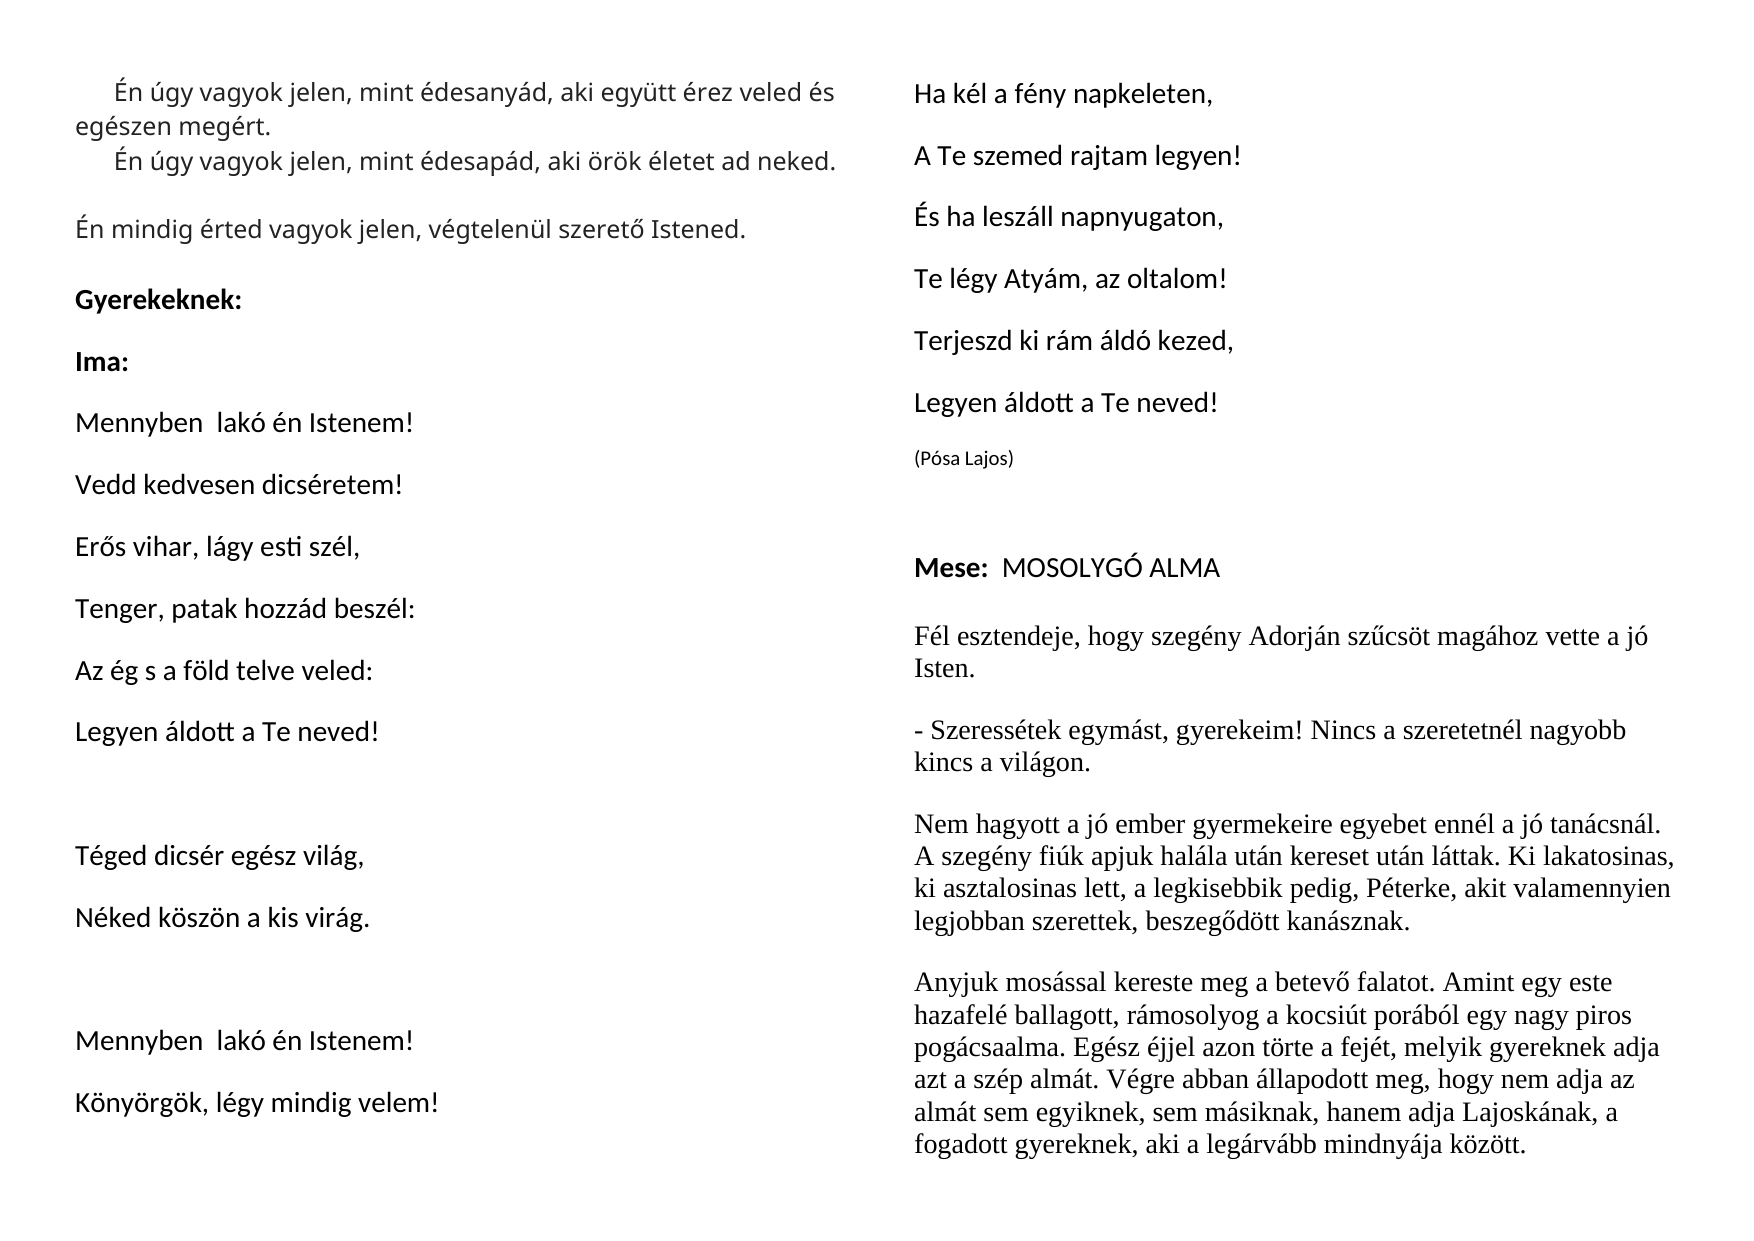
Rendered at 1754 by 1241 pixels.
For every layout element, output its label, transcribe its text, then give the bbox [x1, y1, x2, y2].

text Ima: [75, 343, 840, 378]
text Mese: MOSOLYGÓ ALMA [914, 549, 1679, 584]
text Könyörgök, légy mindig velem! [75, 1084, 840, 1119]
text Nem hagyott a jó ember gyermekeire egyebet ennél a jó tanácsnál. A szegény fiúk apjuk halála után kereset után láttak. Ki lakatosinas, ki asztalosinas lett, a legkisebbik pedig, Péterke, akit valamennyien legjobban szerettek, beszegődött kanásznak. [914, 807, 1679, 936]
text Te légy Atyám, az oltalom! [914, 260, 1679, 296]
text Mennyben lakó én Istenem! [75, 404, 840, 440]
text Ha kél a fény napkeleten, [914, 75, 1679, 111]
text Én úgy vagyok jelen, mint édesanyád, aki együtt érez veled és egészen megért. [75, 75, 840, 143]
text Fél esztendeje, hogy szegény Adorján szűcsöt magához vette a jó Isten. [914, 619, 1679, 683]
text És ha leszáll napnyugaton, [914, 198, 1679, 234]
text Gyerekeknek: [75, 281, 840, 317]
text Mennyben lakó én Istenem! [75, 1022, 840, 1058]
text Tenger, patak hozzád beszél: [75, 590, 840, 625]
text Téged dicsér egész világ, [75, 837, 840, 872]
text (Pósa Lajos) [914, 446, 1679, 471]
text Néked köszön a kis virág. [75, 899, 840, 934]
text Terjeszd ki rám áldó kezed, [914, 322, 1679, 358]
text Az ég s a föld telve veled: [75, 652, 840, 687]
text A Te szemed rajtam legyen! [914, 137, 1679, 172]
text Én úgy vagyok jelen, mint édesapád, aki örök életet ad neked. [75, 143, 840, 177]
text Legyen áldott a Te neved! [75, 713, 840, 749]
text Én mindig érted vagyok jelen, végtelenül szerető Istened. [75, 211, 840, 245]
text Anyjuk mosással kereste meg a betevő falatot. Amint egy este hazafelé ballagott, rámosolyog a kocsiút porából egy nagy piros pogácsaalma. Egész éjjel azon törte a fejét, melyik gyereknek adja azt a szép almát. Végre abban állapodott meg, hogy nem adja az almát sem egyiknek, sem másiknak, hanem adja Lajoskának, a fogadott gyereknek, aki a legárvább mindnyája között. [914, 965, 1679, 1160]
text Vedd kedvesen dicséretem! [75, 466, 840, 502]
text - Szeressétek egymást, gyerekeim! Nincs a szeretetnél nagyobb kincs a világon. [914, 713, 1679, 777]
text Legyen áldott a Te neved! [914, 384, 1679, 419]
text Erős vihar, lágy esti szél, [75, 528, 840, 564]
